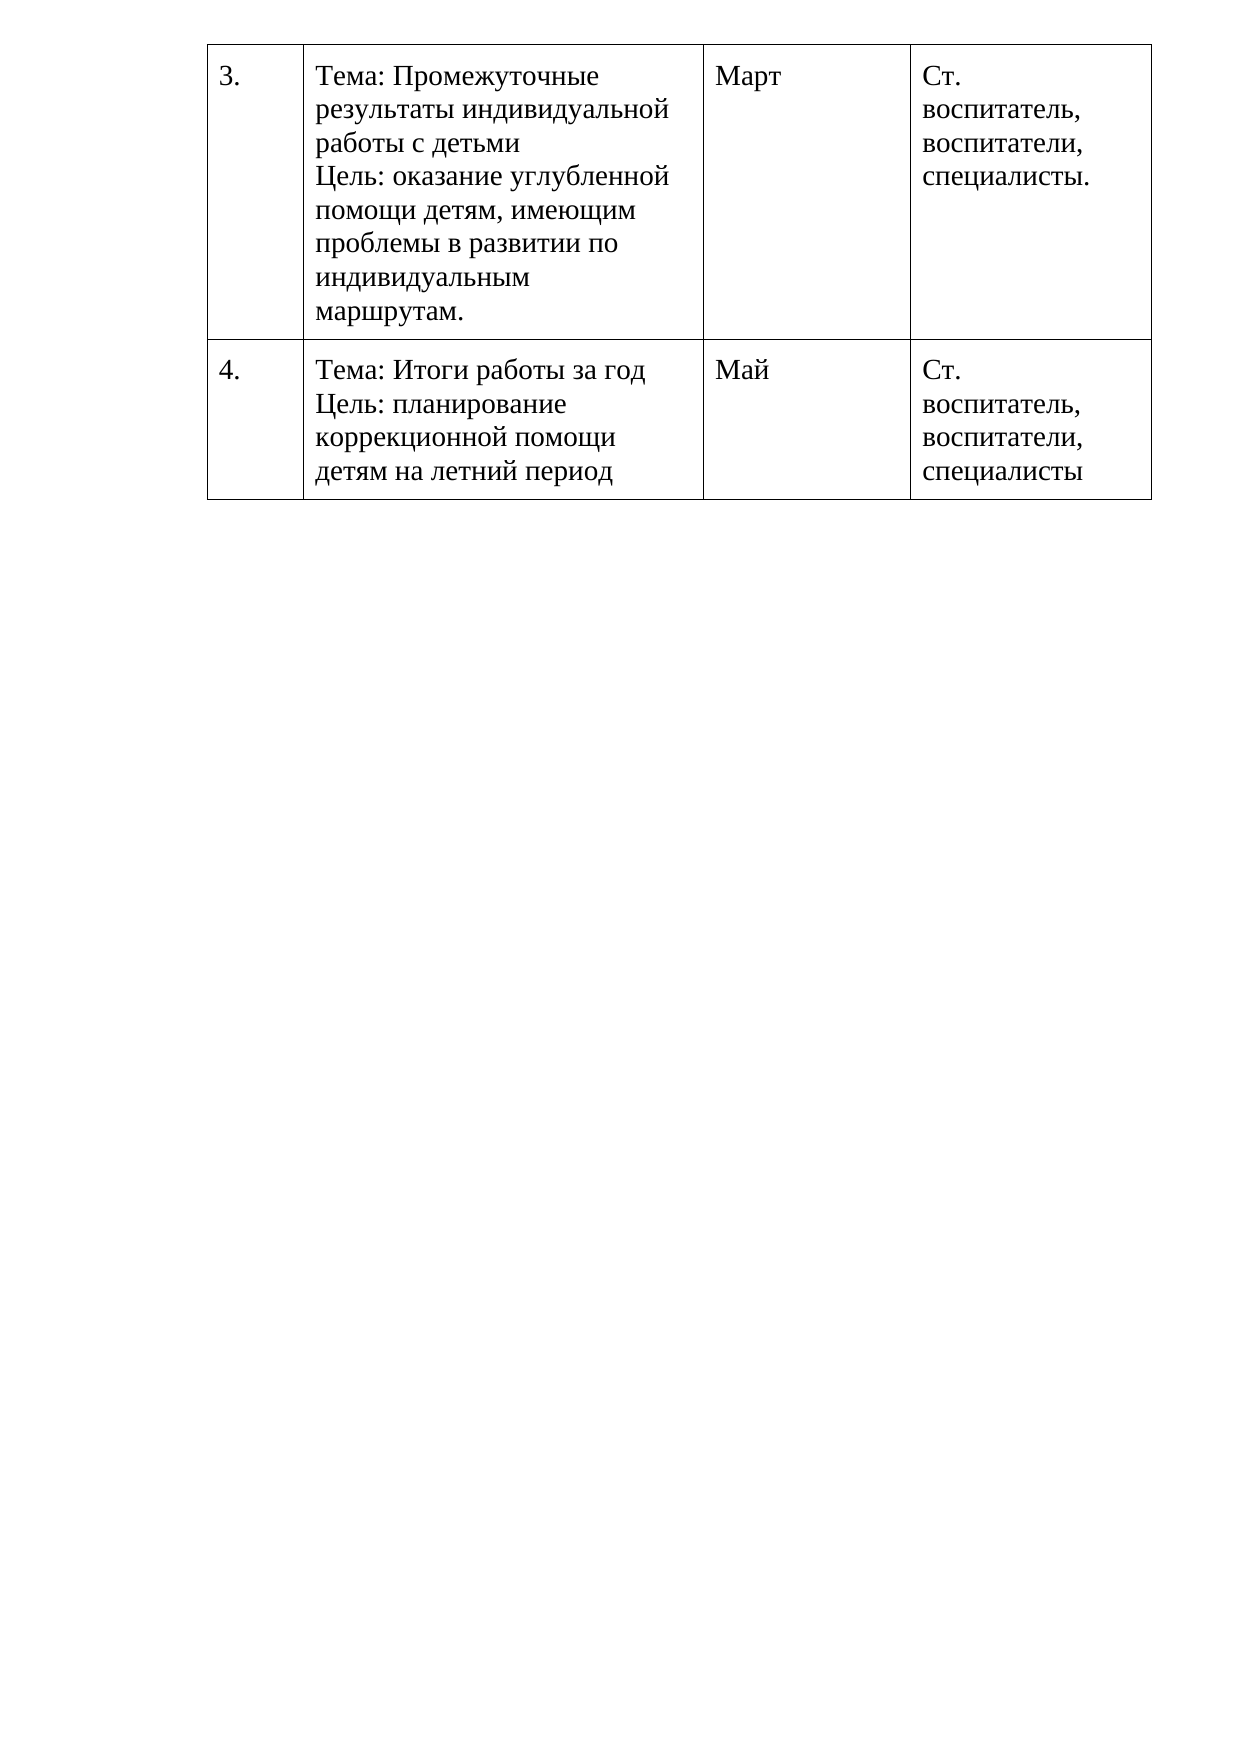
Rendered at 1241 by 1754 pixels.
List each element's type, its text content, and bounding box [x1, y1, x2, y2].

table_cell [911, 45, 1151, 339]
table_cell 3. [208, 45, 303, 339]
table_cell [304, 45, 703, 339]
table_cell Май [704, 340, 910, 499]
table_cell Ст. воспитатель, воспитатели, специалисты [911, 340, 1151, 499]
table_cell Март [704, 45, 910, 339]
table_cell 4. [208, 340, 303, 499]
table_cell Тема: Итоги работы за год Цель: планирование коррекционной помощи детям на летний период [304, 340, 703, 499]
